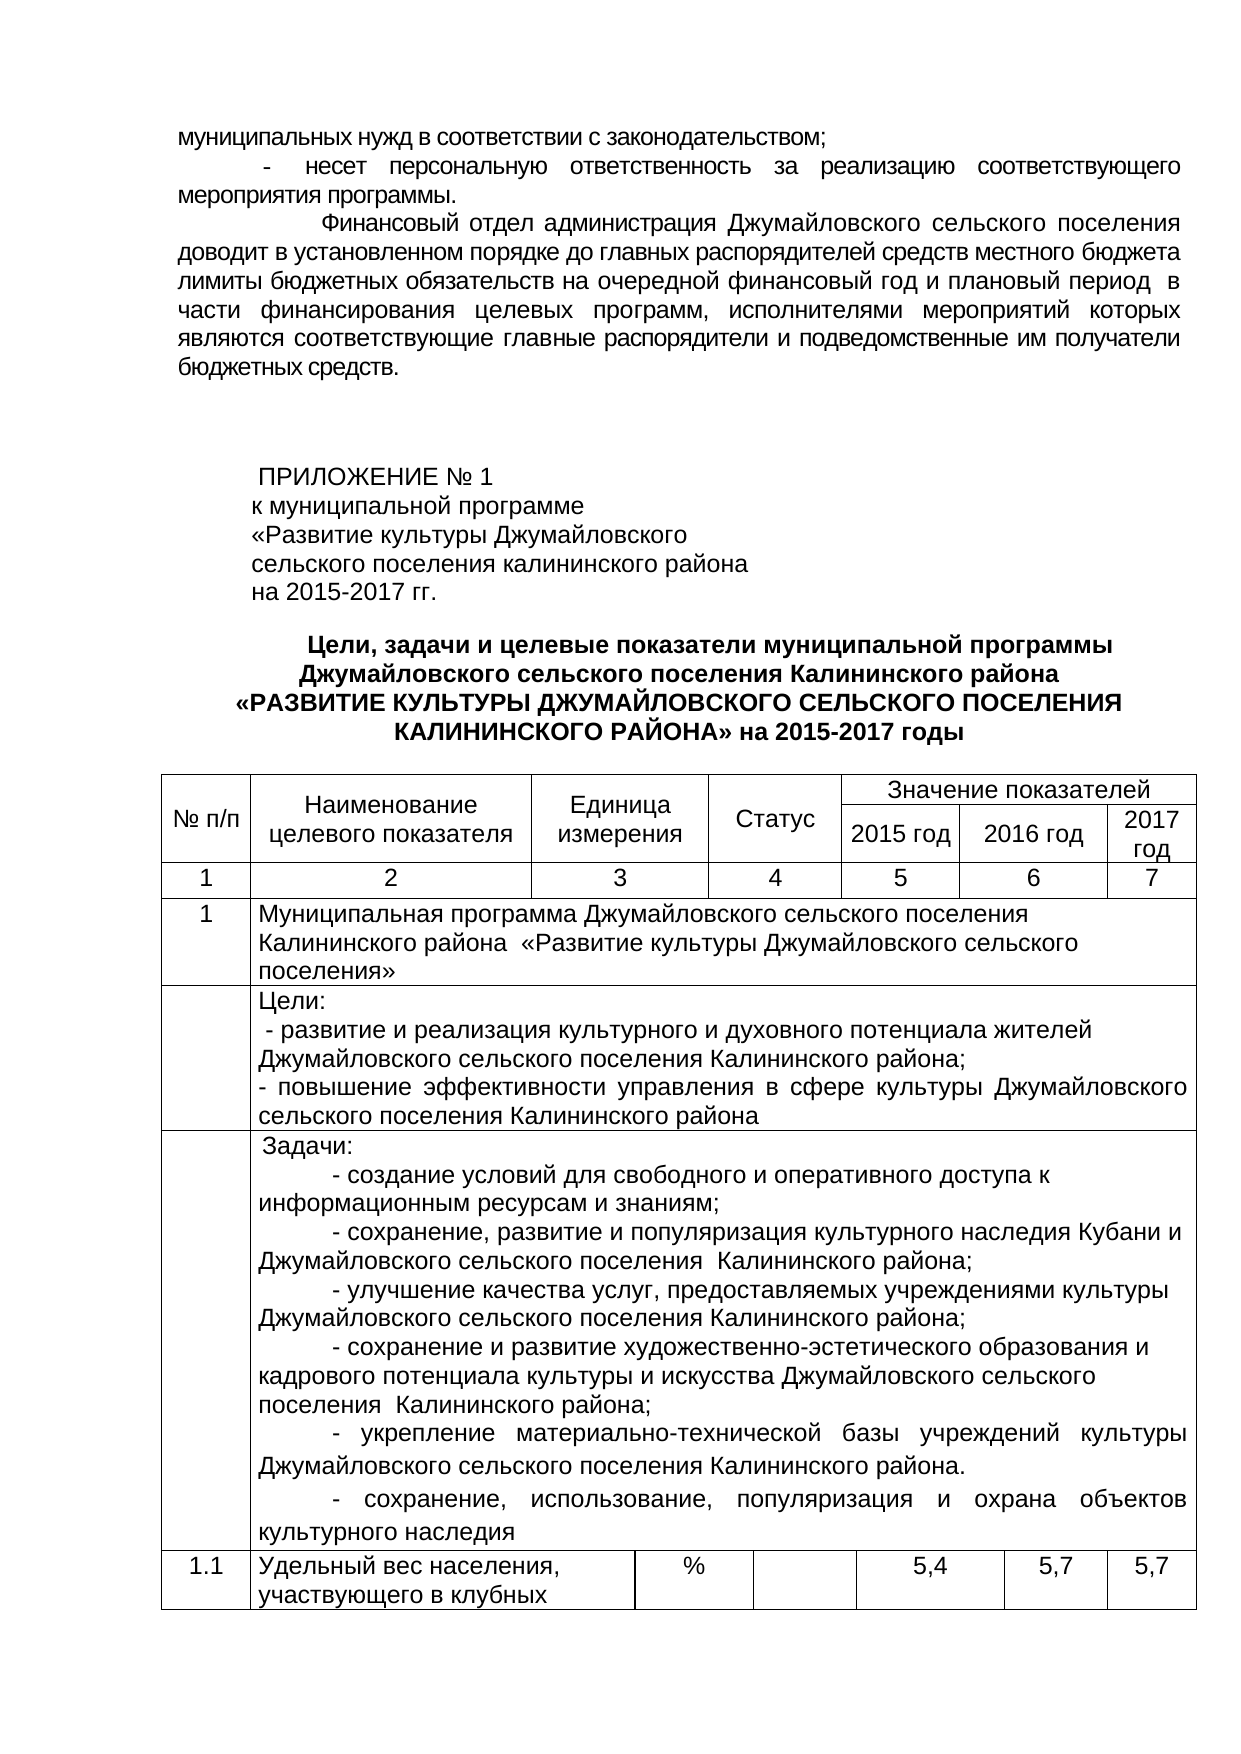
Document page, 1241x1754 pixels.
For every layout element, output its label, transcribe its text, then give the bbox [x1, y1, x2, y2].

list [177, 122, 1181, 151]
table_header Единица измерения [532, 775, 708, 862]
table_cell [162, 986, 250, 1130]
table_cell 2 [251, 863, 531, 898]
text «Развитие культуры Джумайловского [177, 520, 1181, 549]
text ПРИЛОЖЕНИЕ № 1 [177, 462, 1181, 491]
table_cell 1.1 [162, 1551, 250, 1608]
text Джумайловского сельского поселения Калининского района [177, 659, 1181, 688]
table_cell Цели: - развитие и реализация культурного и духовного потенциала жителей Джумайловского сельского поселения Калининского района; - повышение эффективности управления в сфере культуры Джумайловского сельского поселения Калининского района [251, 986, 1196, 1130]
table_cell 1 [162, 899, 250, 985]
table_cell % [636, 1551, 753, 1608]
text сельского поселения калининского района [177, 549, 1181, 577]
table_cell 1 [162, 863, 250, 898]
table_cell 4 [709, 863, 841, 898]
table_cell 3 [532, 863, 708, 898]
table_header Наименование целевого показателя [251, 775, 531, 862]
table_header Статус [709, 775, 841, 862]
table_cell 5 [842, 863, 959, 898]
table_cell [251, 1551, 634, 1608]
text Финансовый отдел администрация Джумайловского сельского поселения доводит в установленном порядке до главных распорядителей средств местного бюджета лимиты бюджетных обязательств на очередной финансовый год и плановый период в части финансирования целевых программ, исполнителями мероприятий которых являются соответствующие главные распорядители и подведомственные им получатели бюджетных средств. [177, 208, 1181, 381]
table_header № п/п [162, 775, 250, 862]
text «РАЗВИТИЕ КУЛЬТУРЫ ДЖУМАЙЛОВСКОГО СЕЛЬСКОГО ПОСЕЛЕНИЯ КАЛИНИНСКОГО РАЙОНА» на 2015-2017 годы [177, 688, 1181, 745]
table_cell 2016 год [960, 805, 1107, 862]
table_cell 5,7 [1005, 1551, 1107, 1608]
list несет персональную ответственность за реализацию соответствующего мероприятия программы. [177, 151, 1181, 208]
text к муниципальной программе [177, 491, 1181, 520]
table_cell [754, 1551, 856, 1608]
table_header Значение показателей [842, 775, 1196, 804]
text на 2015-2017 гг. [177, 577, 1181, 606]
table_cell Муниципальная программа Джумайловского сельского поселения Калининского района «Развитие культуры Джумайловского сельского поселения» [251, 899, 1196, 985]
table_cell 2017 год [1108, 805, 1196, 862]
table_cell 7 [1108, 863, 1196, 898]
table_cell 6 [960, 863, 1107, 898]
table_cell 2015 год [842, 805, 959, 862]
table_cell 5,4 [857, 1551, 1004, 1608]
text Цели, задачи и целевые показатели муниципальной программы [177, 630, 1181, 659]
table_cell [162, 1131, 250, 1550]
table_cell 5,7 [1108, 1551, 1196, 1608]
table_cell Задачи: - создание условий для свободного и оперативного доступа к информационным ресурсам и знаниям; - сохранение, развитие и популяризация культурного наследия Кубани и Джумайловского сельского поселения Калининского района; - улучшение качества услуг, предоставляемых учреждениями культуры Джумайловского сельского поселения Калининского района; - сохранение и развитие художественно-эстетического образования и кадрового потенциала культуры и искусства Джумайловского сельского поселения Калининского района; - укрепление материально-технической базы учреждений культуры Джумайловского сельского поселения Калининского района. - сохранение, использование, популяризация и охрана объектов культурного наследия [251, 1131, 1196, 1550]
